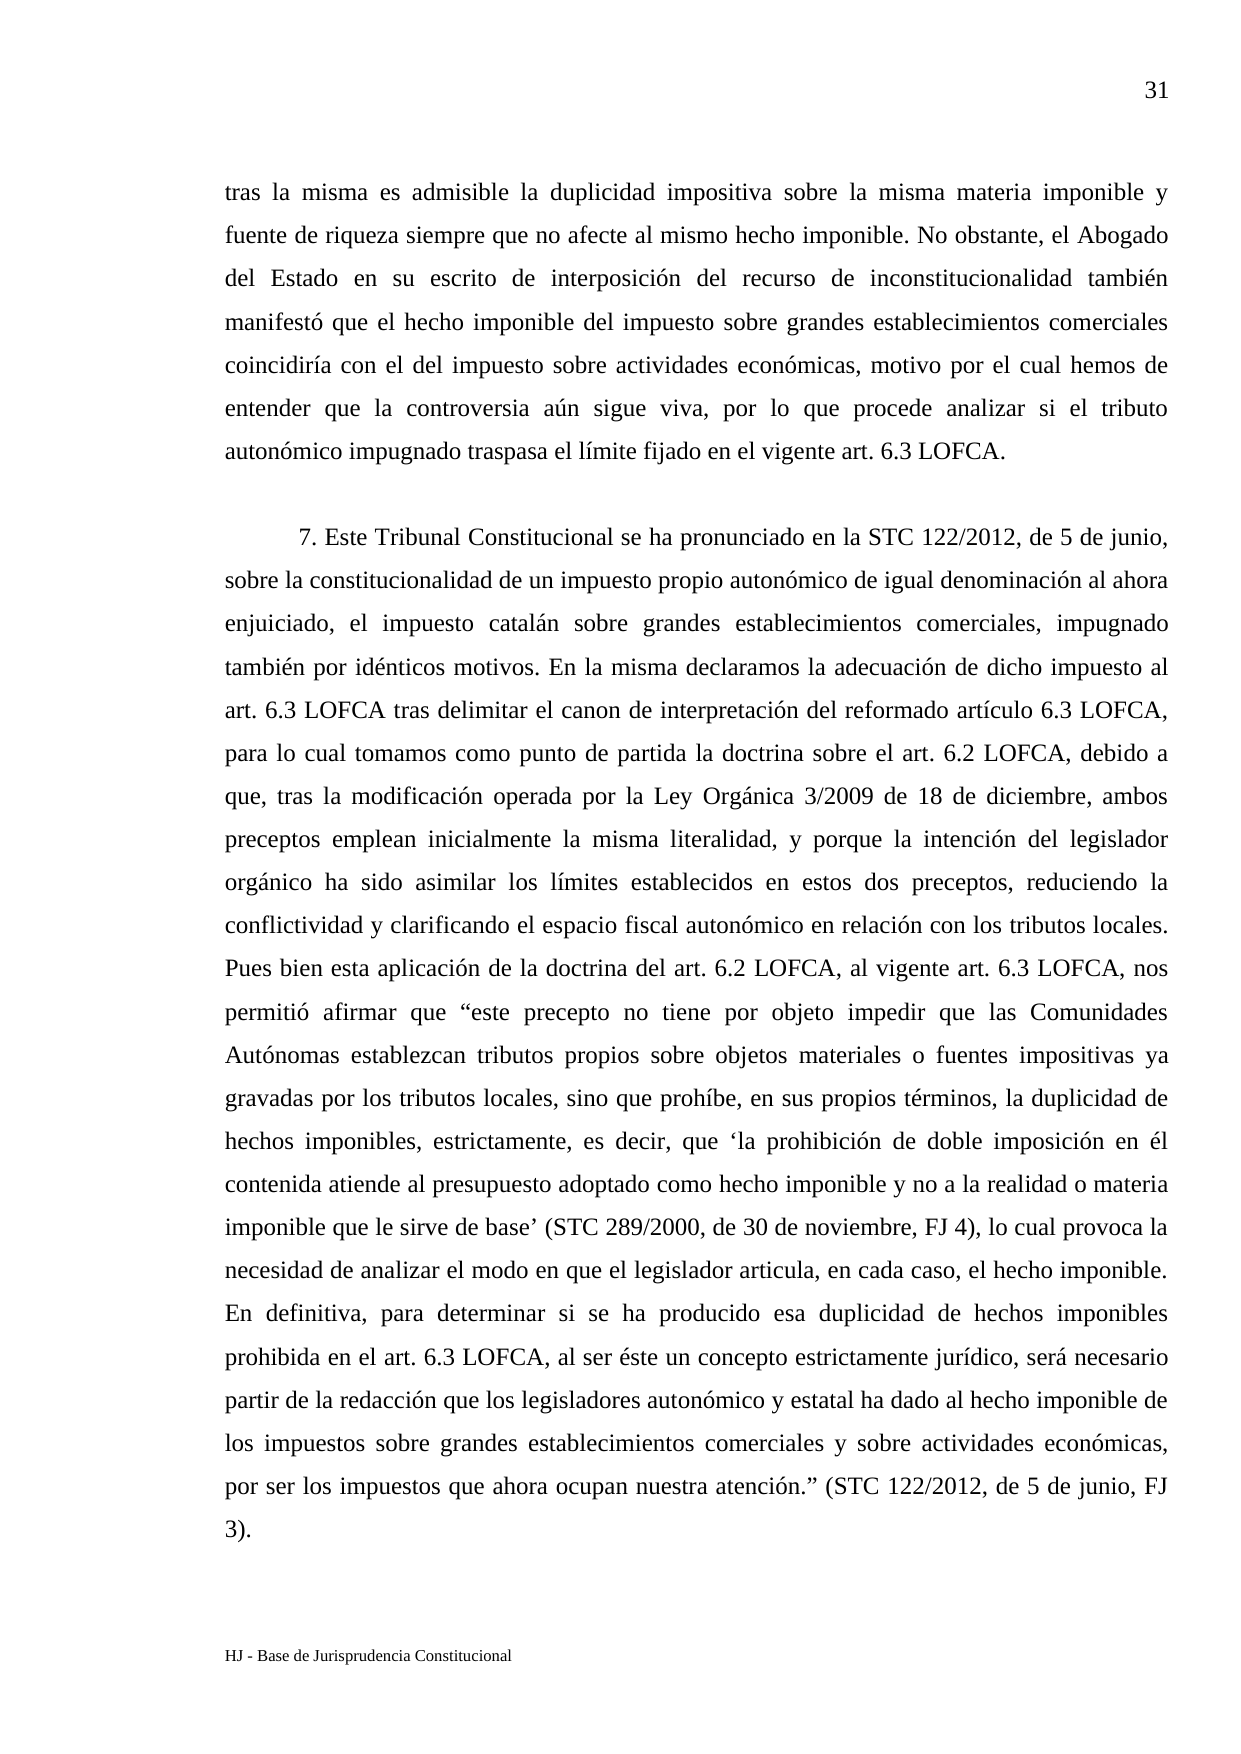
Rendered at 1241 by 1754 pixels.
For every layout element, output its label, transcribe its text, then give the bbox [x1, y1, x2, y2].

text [224, 177, 1169, 465]
text 7. Este Tribunal Constitucional se ha pronunciado en la STC 122/2012, de 5 de junio, sobre la constitucionalidad de un impuesto propio autonómico de igual denominación al ahora enjuiciado, el impuesto catalán sobre grandes establecimientos comerciales, impugnado también por idénticos motivos. En la misma declaramos la adecuación de dicho impuesto al art. 6.3 LOFCA tras delimitar el canon de interpretación del reformado artículo 6.3 LOFCA, para lo cual tomamos como punto de partida la doctrina sobre el art. 6.2 LOFCA, debido a que, tras la modificación operada por la Ley Orgánica 3/2009 de 18 de diciembre, ambos preceptos emplean inicialmente la misma literalidad, y porque la intención del legislador orgánico ha sido asimilar los límites establecidos en estos dos preceptos, reduciendo la conflictividad y clarificando el espacio fiscal autonómico en relación con los tributos locales. Pues bien esta aplicación de la doctrina del art. 6.2 LOFCA, al vigente art. 6.3 LOFCA, nos permitió afirmar que “este precepto no tiene por objeto impedir que las Comunidades Autónomas establezcan tributos propios sobre objetos materiales o fuentes impositivas ya gravadas por los tributos locales, sino que prohíbe, en sus propios términos, la duplicidad de hechos imponibles, estrictamente, es decir, que ‘la prohibición de doble imposición en él contenida atiende al presupuesto adoptado como hecho imponible y no a la realidad o materia imponible que le sirve de base’ (STC 289/2000, de 30 de noviembre, FJ 4), lo cual provoca la necesidad de analizar el modo en que el legislador articula, en cada caso, el hecho imponible. En definitiva, para determinar si se ha producido esa duplicidad de hechos imponibles prohibida en el art. 6.3 LOFCA, al ser éste un concepto estrictamente jurídico, será necesario partir de la redacción que los legisladores autonómico y estatal ha dado al hecho imponible de los impuestos sobre grandes establecimientos comerciales y sobre actividades económicas, por ser los impuestos que ahora ocupan nuestra atención.” (STC 122/2012, de 5 de junio, FJ 3). [224, 522, 1169, 1543]
